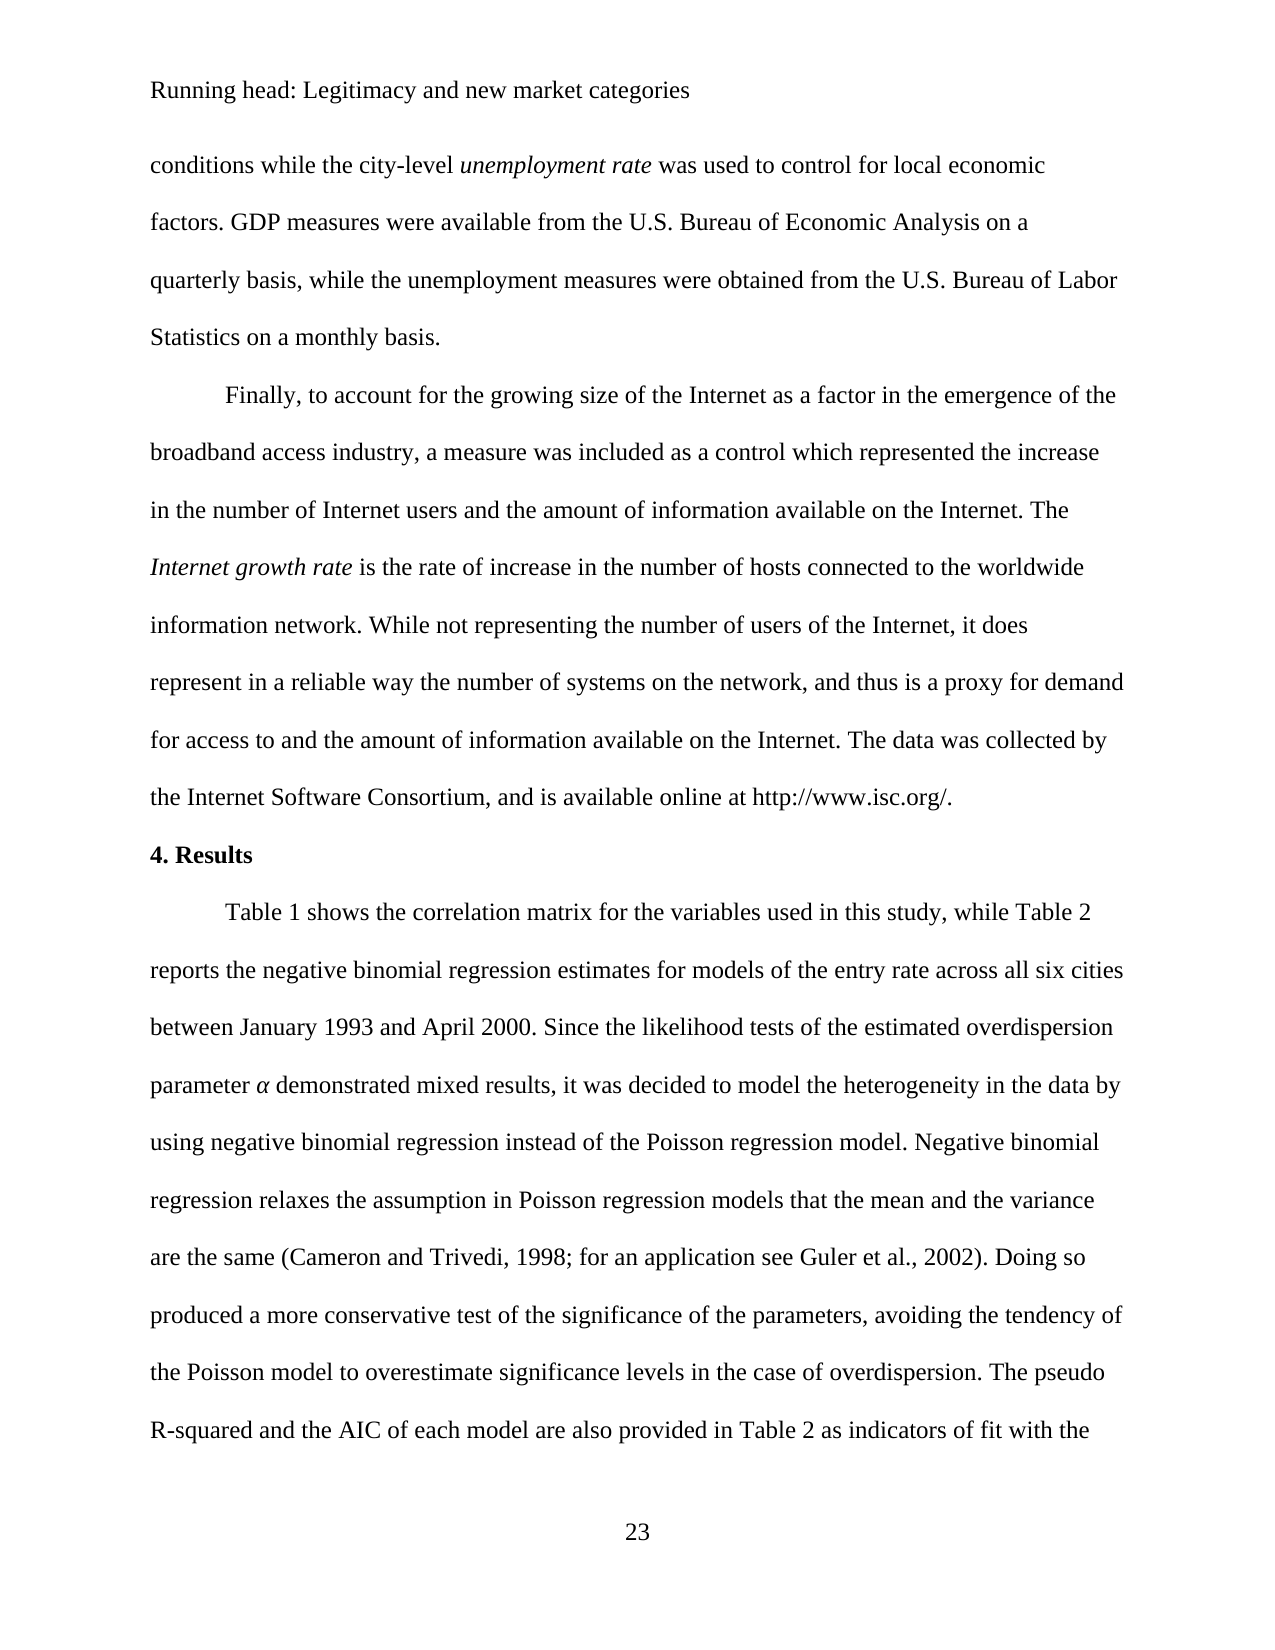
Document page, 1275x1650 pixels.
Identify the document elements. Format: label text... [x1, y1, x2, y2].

text Finally, to account for the growing size of the Internet as a factor in the emergence of the broadband access industry, a measure was included as a control which represented the increase in the number of Internet users and the amount of information available on the Internet. The Internet growth rate is the rate of increase in the number of hosts connected to the worldwide information network. While not representing the number of users of the Internet, it does represent in a reliable way the number of systems on the network, and thus is a proxy for demand for access to and the amount of information available on the Internet. The data was collected by the Internet Software Consortium, and is available online at http://www.isc.org/. [150, 380, 1125, 811]
text 4. Results [150, 840, 1125, 869]
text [150, 150, 1125, 351]
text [150, 897, 1125, 1444]
